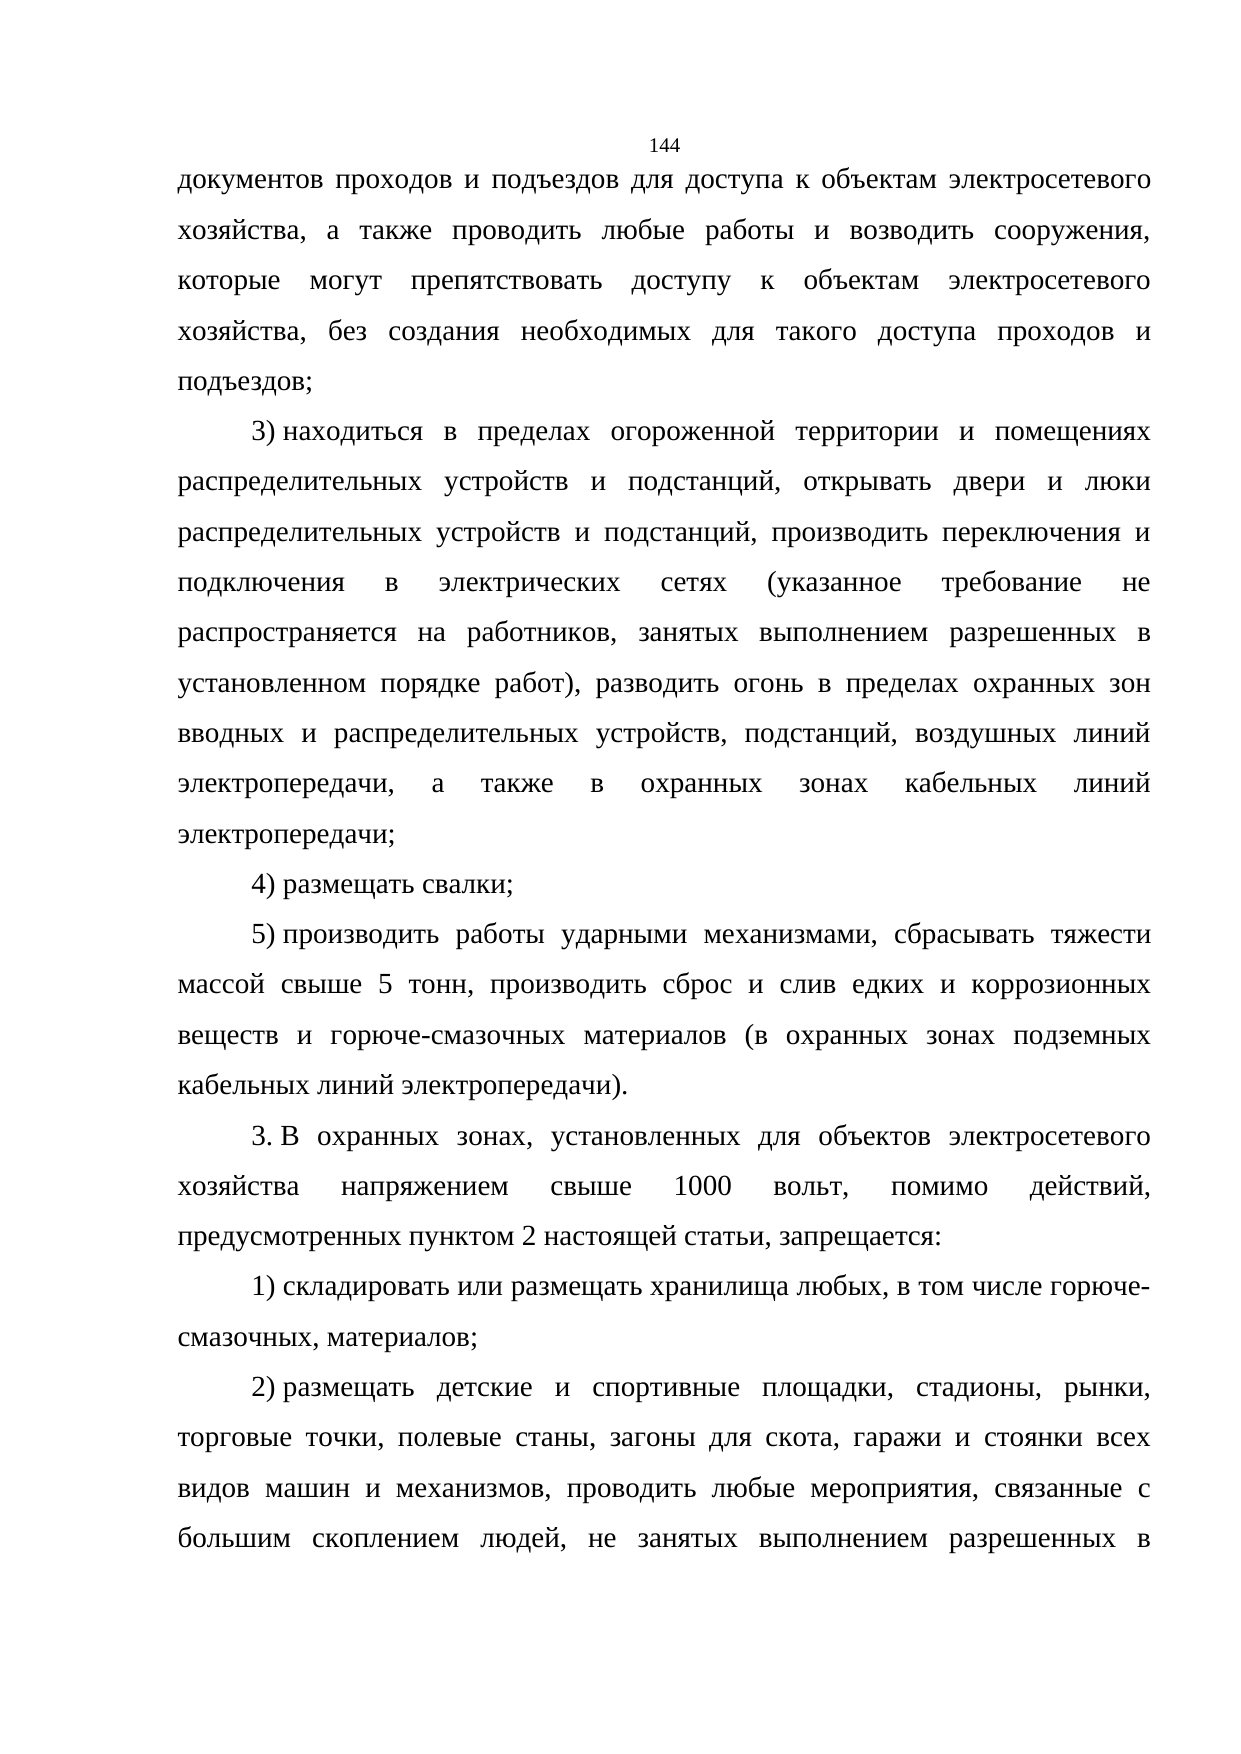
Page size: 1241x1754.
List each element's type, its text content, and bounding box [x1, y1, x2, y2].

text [177, 162, 1152, 396]
text 1) складировать или размещать хранилища любых, в том числе горюче-смазочных, материалов; [177, 1268, 1152, 1352]
text 4) размещать свалки; [177, 866, 1152, 899]
text 5) производить работы ударными механизмами, сбрасывать тяжести массой свыше 5 тонн, производить сброс и слив едких и коррозионных веществ и горюче-смазочных материалов (в охранных зонах подземных кабельных линий электропередачи). [177, 916, 1152, 1101]
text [177, 1369, 1152, 1554]
text 3. В охранных зонах, установленных для объектов электросетевого хозяйства напряжением свыше 1000 вольт, помимо действий, предусмотренных пунктом 2 настоящей статьи, запрещается: [177, 1118, 1152, 1252]
text 3) находиться в пределах огороженной территории и помещениях распределительных устройств и подстанций, открывать двери и люки распределительных устройств и подстанций, производить переключения и подключения в электрических сетях (указанное требование не распространяется на работников, занятых выполнением разрешенных в установленном порядке работ), разводить огонь в пределах охранных зон вводных и распределительных устройств, подстанций, воздушных линий электропередачи, а также в охранных зонах кабельных линий электропередачи; [177, 413, 1152, 849]
